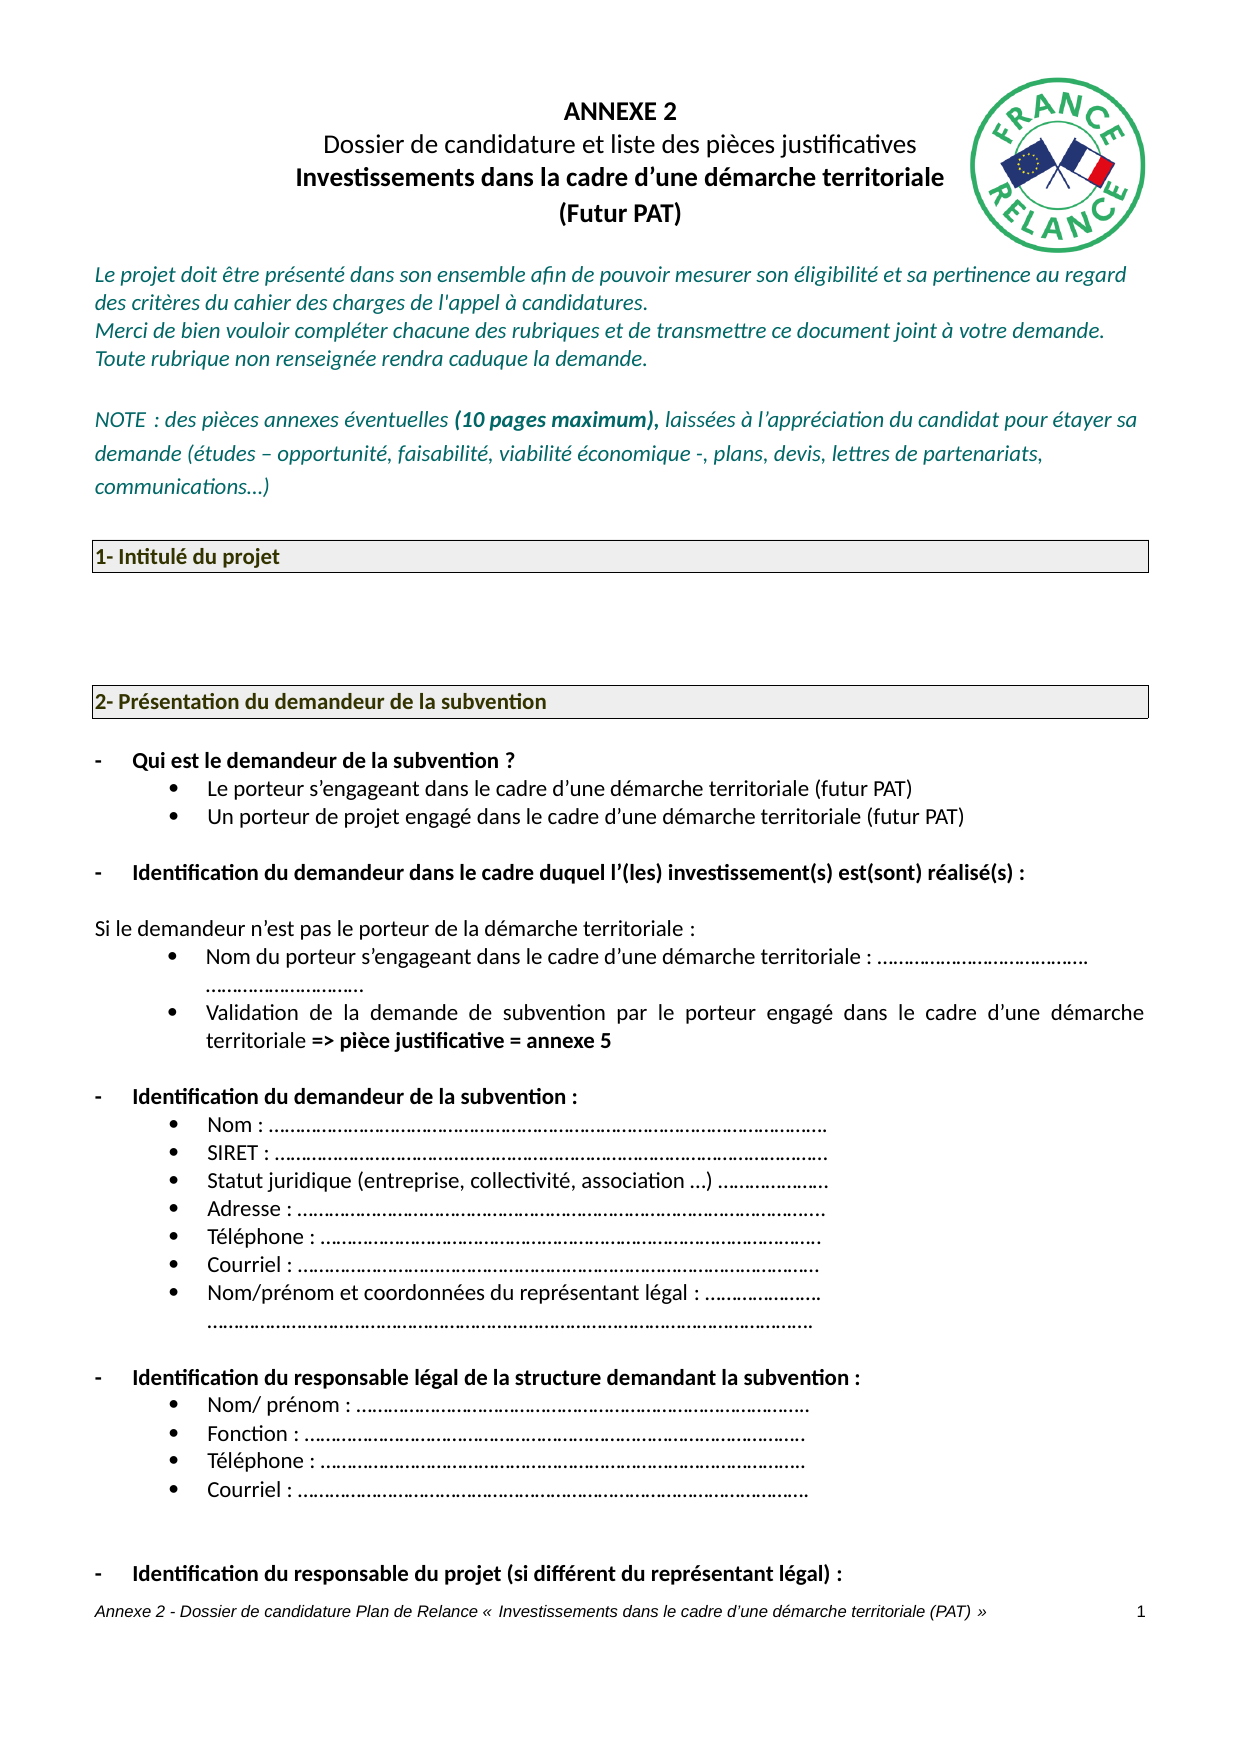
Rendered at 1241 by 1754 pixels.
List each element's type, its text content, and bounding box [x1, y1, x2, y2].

list Le porteur s’engageant dans le cadre d’une démarche territoriale (futur PAT) [169, 774, 1146, 802]
list Nom/ prénom : ………………………………………………………………………….. [169, 1391, 1146, 1419]
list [169, 1475, 1146, 1503]
list Nom : ……………………………………………………………………………………………. [169, 1110, 1146, 1138]
list Un porteur de projet engagé dans le cadre d’une démarche territoriale (futur PAT) [169, 802, 1146, 830]
text Dossier de candidature et liste des pièces justificatives [94, 127, 968, 161]
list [169, 1447, 1146, 1475]
list Qui est le demandeur de la subvention ? [94, 746, 1146, 774]
list Téléphone : ………………………………………………………………………………….. [169, 1222, 1146, 1251]
list Statut juridique (entreprise, collectivité, association …) ………………… [169, 1166, 1146, 1194]
text Merci de bien vouloir compléter chacune des rubriques et de transmettre ce document joint à votre demande. Toute rubrique non renseignée rendra caduque la demande. [94, 316, 1146, 372]
list Identification du responsable légal de la structure demandant la subvention : [94, 1363, 1146, 1391]
text ………………………… [206, 970, 1146, 998]
text 2- Présentation du demandeur de la subvention [93, 686, 1148, 718]
list Identification du demandeur de la subvention : [94, 1082, 1146, 1110]
list Nom/prénom et coordonnées du représentant légal : …………………. [169, 1278, 1146, 1307]
list Adresse : …………………………………………………………………………………….... [169, 1194, 1146, 1222]
text Si le demandeur n’est pas le porteur de la démarche territoriale : [94, 914, 1146, 942]
list Validation de la demande de subvention par le porteur engagé dans le cadre d’une démarche territoriale => pièce justificative = annexe 5 [168, 998, 1146, 1054]
list Identification du responsable du projet (si différent du représentant légal) : [94, 1559, 1146, 1587]
text ……………………………………………………………………………………………………. [207, 1307, 1146, 1334]
text ANNEXE 2 [94, 94, 968, 127]
list Nom du porteur s’engageant dans le cadre d’une démarche territoriale : …………………………………. [168, 942, 1146, 970]
list Identification du demandeur dans le cadre duquel l’(les) investissement(s) est(sont) réalisé(s) : [94, 858, 1146, 886]
picture [968, 76, 1146, 253]
text Le projet doit être présenté dans son ensemble afin de pouvoir mesurer son éligibilité et sa pertinence au regard des critères du cahier des charges de l'appel à candidatures. [94, 260, 1146, 316]
text Investissements dans la cadre d’une démarche territoriale [94, 161, 968, 193]
list Courriel : ……………………………………………………………………………………… [169, 1251, 1146, 1278]
text (Futur PAT) [94, 196, 968, 229]
list SIRET : …………………………………………………………………………………………… [169, 1138, 1146, 1166]
text NOTE : des pièces annexes éventuelles (10 pages maximum), laissées à l’appréciation du candidat pour étayer sa demande (études – opportunité, faisabilité, viabilité économique -, plans, devis, lettres de partenariats, communications…) [94, 405, 1146, 501]
text 1- Intitulé du projet [93, 541, 1148, 572]
list Fonction : ………………………………………………………………………………….. [169, 1419, 1146, 1447]
